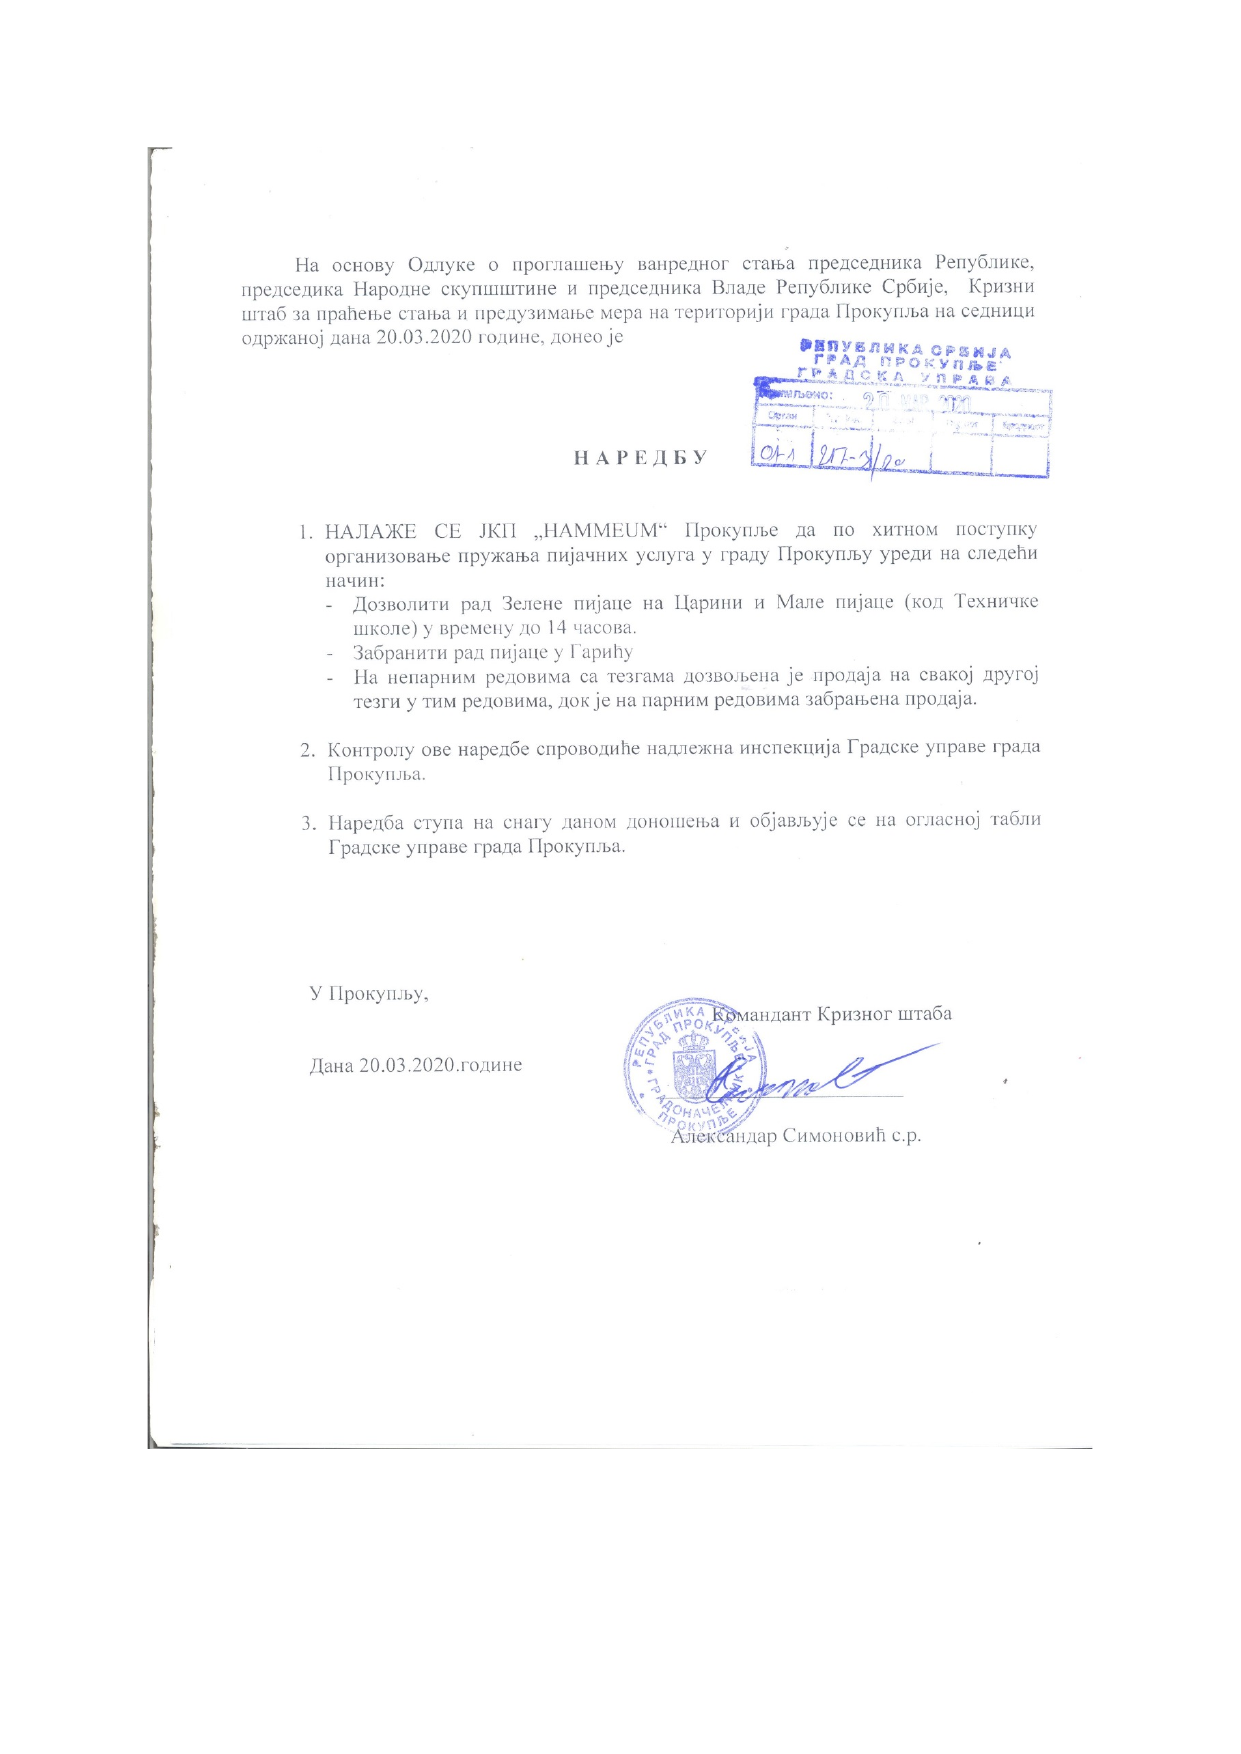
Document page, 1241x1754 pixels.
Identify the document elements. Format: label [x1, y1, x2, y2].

picture [147, 147, 1093, 1449]
